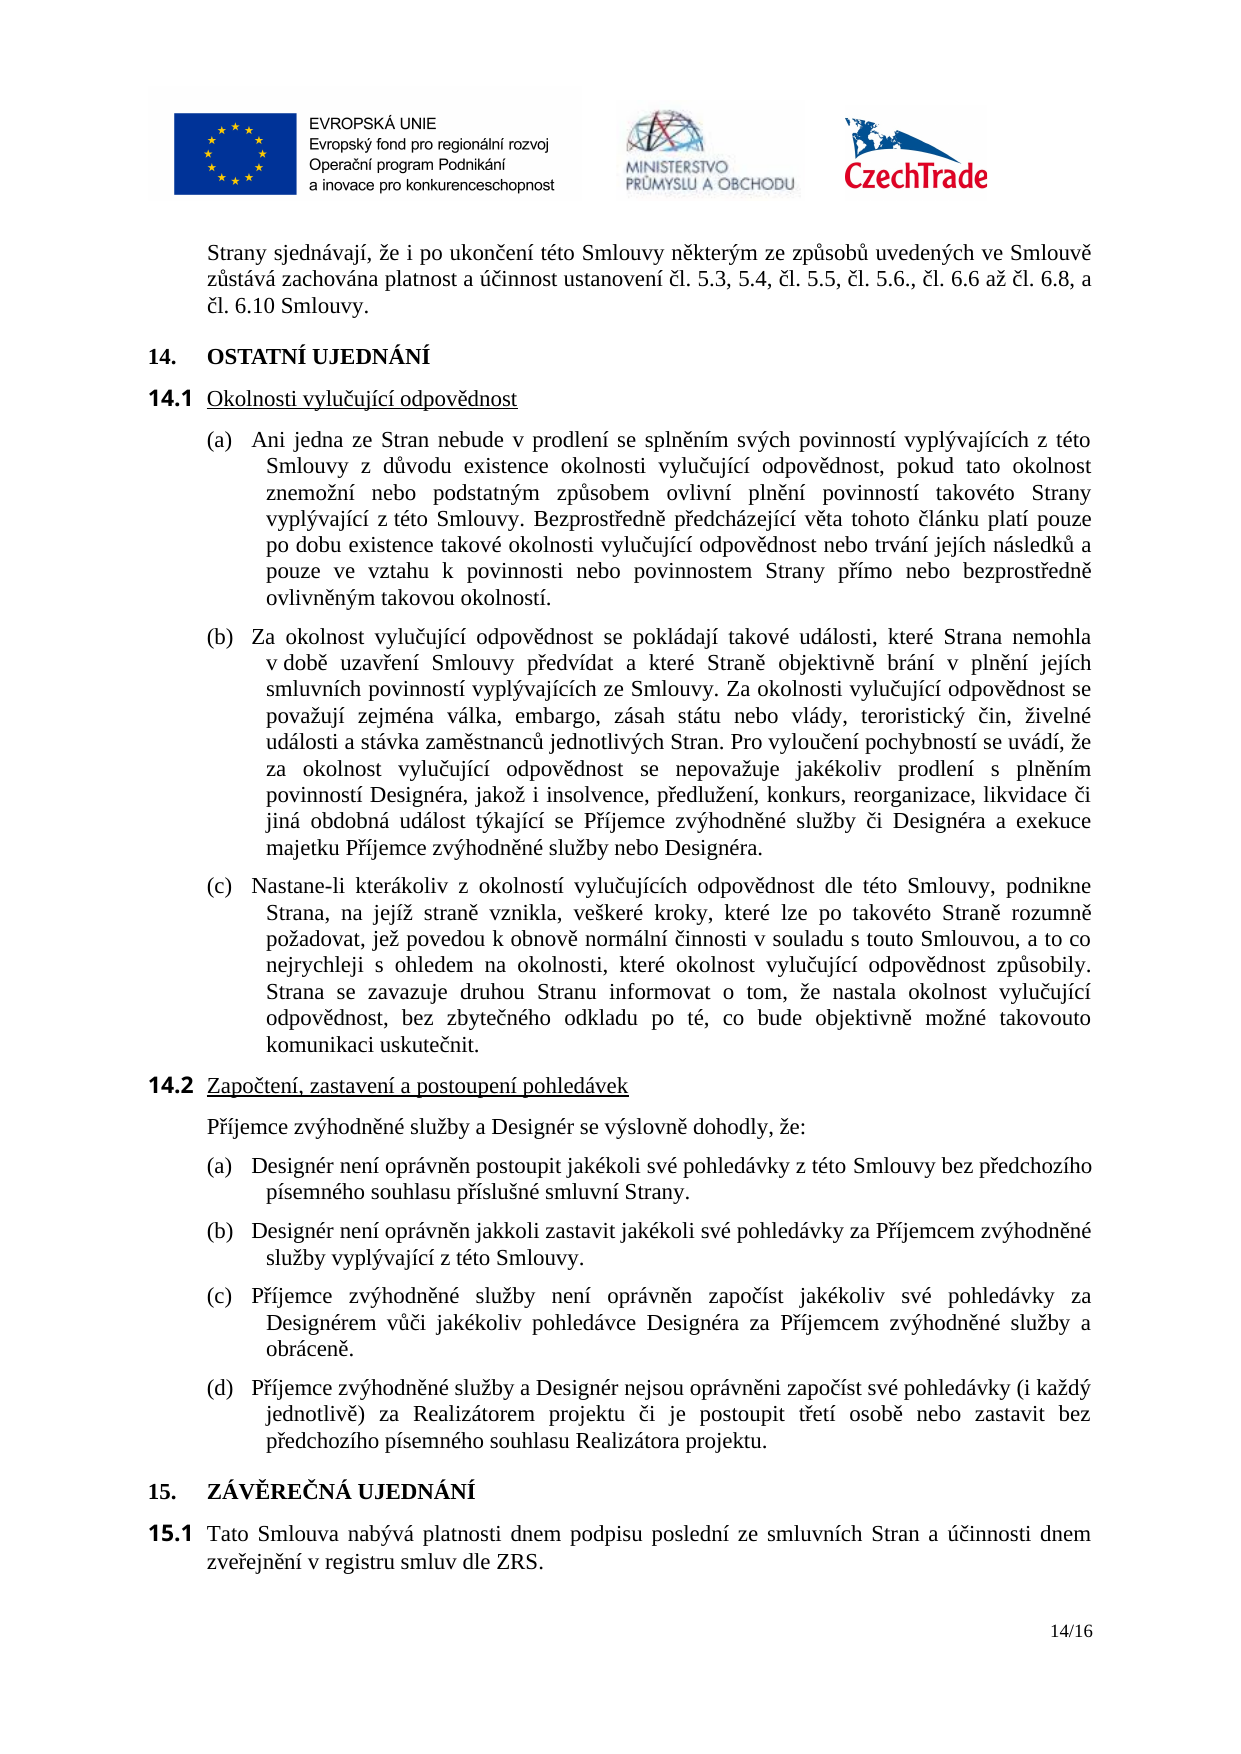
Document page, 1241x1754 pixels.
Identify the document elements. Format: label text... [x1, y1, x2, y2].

subtitle Ostatní ujednání [148, 343, 1093, 369]
subtitle závěrečná ujednání [148, 1478, 1093, 1504]
text Nastane-li kterákoliv z okolností vylučujících odpovědnost dle této Smlouvy, podnikne Strana, na jejíž straně vznikla, veškeré kroky, které lze po takovéto Straně rozumně požadovat, jež povedou k obnově normální činnosti v souladu s touto Smlouvou, a to co nejrychleji s ohledem na okolnosti, které okolnost vylučující odpovědnost způsobily. Strana se zavazuje druhou Stranu informovat o tom, že nastala okolnost vylučující odpovědnost, bez zbytečného odkladu po té, co bude objektivně možné takovouto komunikaci uskutečnit. [207, 872, 1093, 1057]
text Příjemce zvýhodněné služby není oprávněn započíst jakékoliv své pohledávky za Designérem vůči jakékoliv pohledávce Designéra za Příjemcem zvýhodněné služby a obráceně. [207, 1282, 1093, 1362]
text Designér není oprávněn postoupit jakékoli své pohledávky z této Smlouvy bez předchozího písemného souhlasu příslušné smluvní Strany. [207, 1152, 1093, 1205]
text Ani jedna ze Stran nebude v prodlení se splněním svých povinností vyplývajících z této Smlouvy z důvodu existence okolnosti vylučující odpovědnost, pokud tato okolnost znemožní nebo podstatným způsobem ovlivní plnění povinností takovéto Strany vyplývající z této Smlouvy. Bezprostředně předcházející věta tohoto článku platí pouze po dobu existence takové okolnosti vylučující odpovědnost nebo trvání jejích následků a pouze ve vztahu k povinnosti nebo povinnostem Strany přímo nebo bezprostředně ovlivněným takovou okolností. [207, 426, 1093, 610]
picture [616, 100, 805, 201]
text Designér není oprávněn jakkoli zastavit jakékoli své pohledávky za Příjemcem zvýhodněné služby vyplývající z této Smlouvy. [207, 1217, 1093, 1270]
text Okolnosti vylučující odpovědnost [148, 382, 1093, 413]
text Započtení, zastavení a postoupení pohledávek [148, 1069, 1093, 1101]
picture [147, 86, 582, 201]
picture [845, 105, 988, 201]
list Strany sjednávají, že i po ukončení této Smlouvy některým ze způsobů uvedených ve Smlouvě zůstává zachována platnost a účinnost ustanovení čl. 5.3, 5.4, čl. 5.5, čl. 5.6., čl. 6.6 až čl. 6.8, a čl. 6.10 Smlouvy. [207, 239, 1093, 318]
text Za okolnost vylučující odpovědnost se pokládají takové události, které Strana nemohla v době uzavření Smlouvy předvídat a které Straně objektivně brání v plnění jejích smluvních povinností vyplývajících ze Smlouvy. Za okolnosti vylučující odpovědnost se považují zejména válka, embargo, zásah státu nebo vlády, teroristický čin, živelné události a stávka zaměstnanců jednotlivých Stran. Pro vyloučení pochybností se uvádí, že za okolnost vylučující odpovědnost se nepovažuje jakékoliv prodlení s plněním povinností Designéra, jakož i insolvence, předlužení, konkurs, reorganizace, likvidace či jiná obdobná událost týkající se Příjemce zvýhodněné služby či Designéra a exekuce majetku Příjemce zvýhodněné služby nebo Designéra. [207, 623, 1093, 860]
text Tato Smlouva nabývá platnosti dnem podpisu poslední ze smluvních Stran a účinnosti dnem zveřejnění v registru smluv dle ZRS. [148, 1517, 1093, 1574]
text Příjemce zvýhodněné služby a Designér nejsou oprávněni započíst své pohledávky (i každý jednotlivě) za Realizátorem projektu či je postoupit třetí osobě nebo zastavit bez předchozího písemného souhlasu Realizátora projektu. [207, 1374, 1093, 1453]
list Příjemce zvýhodněné služby a Designér se výslovně dohodly, že: [207, 1113, 1093, 1139]
